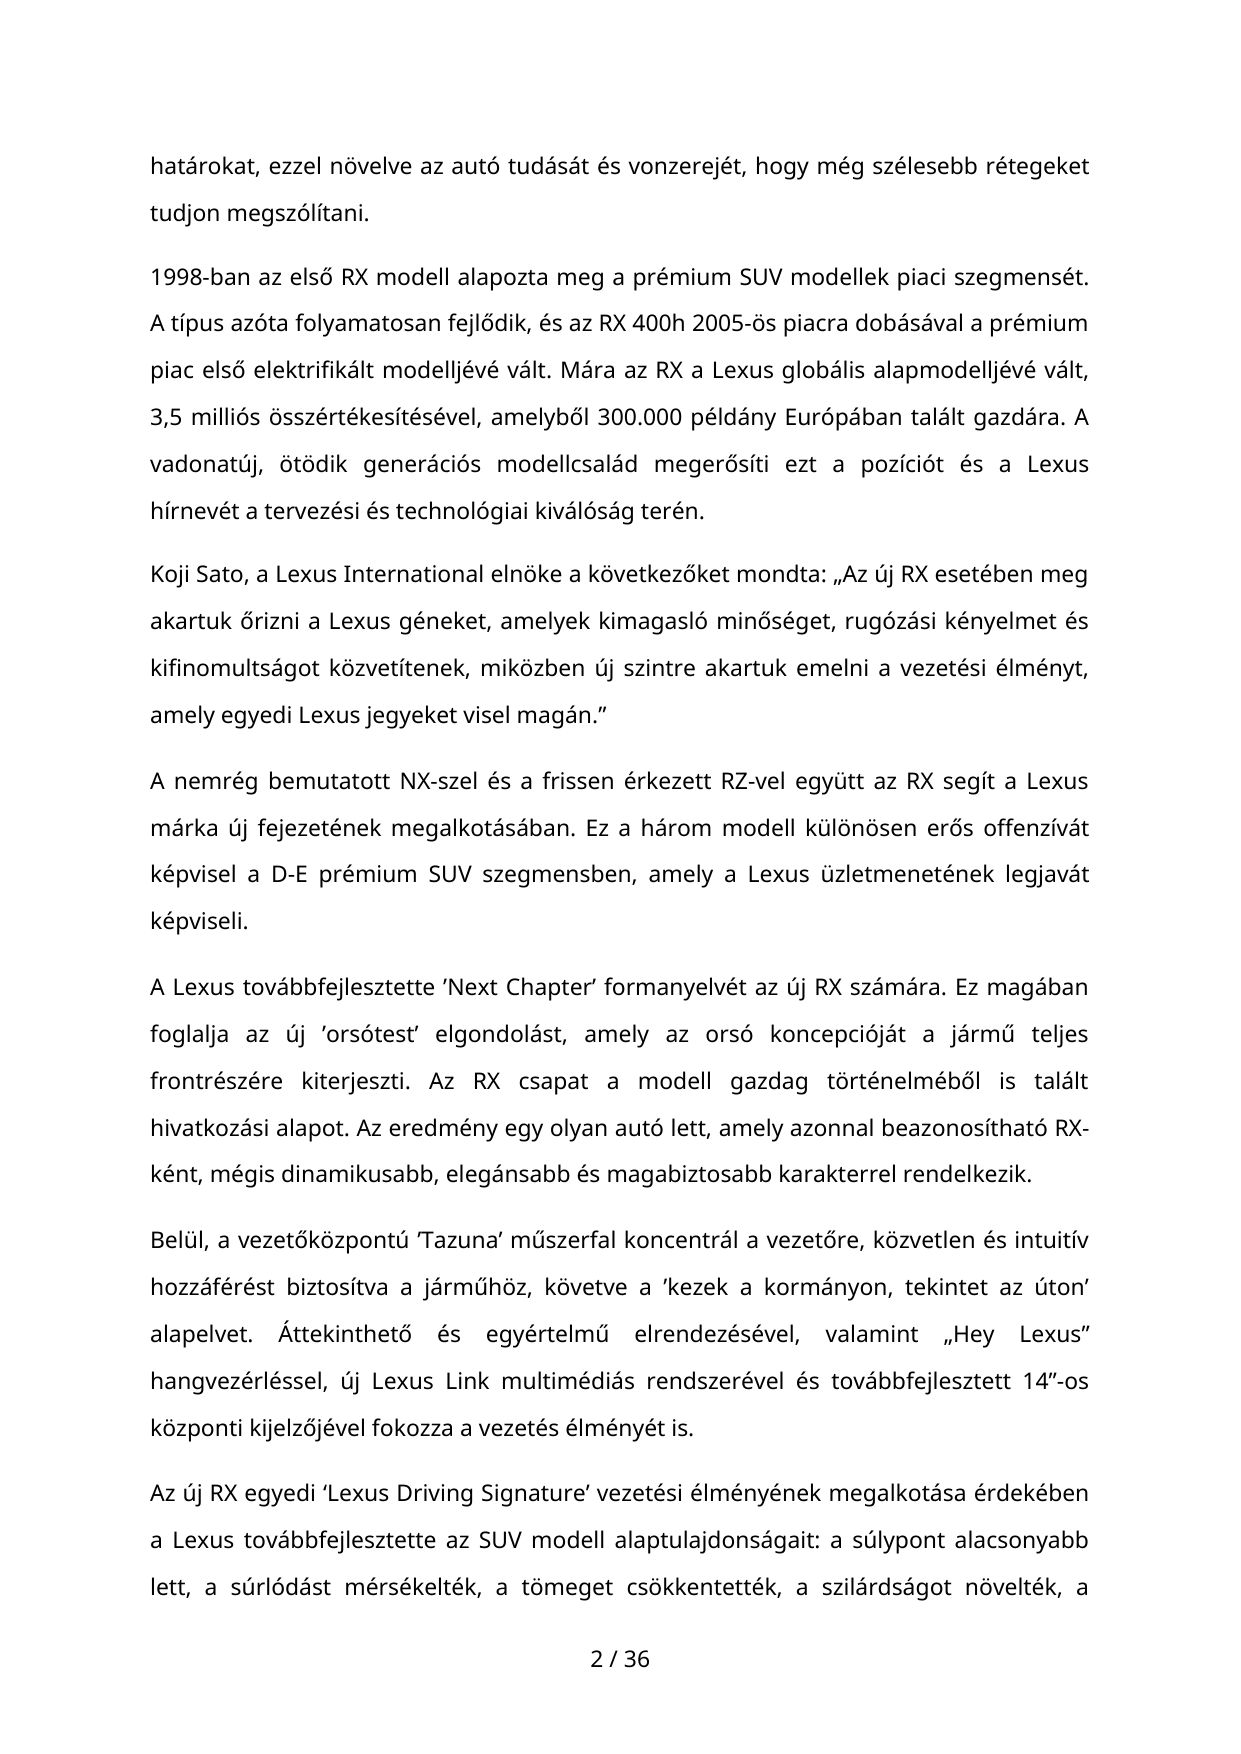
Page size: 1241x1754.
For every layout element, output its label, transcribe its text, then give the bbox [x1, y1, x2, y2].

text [150, 150, 1090, 228]
text Belül, a vezetőközpontú ’Tazuna’ műszerfal koncentrál a vezetőre, közvetlen és intuitív hozzáférést biztosítva a járműhöz, követve a ’kezek a kormányon, tekintet az úton’ alapelvet. Áttekinthető és egyértelmű elrendezésével, valamint „Hey Lexus” hangvezérléssel, új Lexus Link multimédiás rendszerével és továbbfejlesztett 14”-os központi kijelzőjével fokozza a vezetés élményét is. [150, 1224, 1090, 1443]
text A Lexus továbbfejlesztette ’Next Chapter’ formanyelvét az új RX számára. Ez magában foglalja az új ’orsótest’ elgondolást, amely az orsó koncepcióját a jármű teljes frontrészére kiterjeszti. Az RX csapat a modell gazdag történelméből is talált hivatkozási alapot. Az eredmény egy olyan autó lett, amely azonnal beazonosítható RX-ként, mégis dinamikusabb, elegánsabb és magabiztosabb karakterrel rendelkezik. [150, 971, 1090, 1189]
text 1998-ban az első RX modell alapozta meg a prémium SUV modellek piaci szegmensét. A típus azóta folyamatosan fejlődik, és az RX 400h 2005-ös piacra dobásával a prémium piac első elektrifikált modelljévé vált. Mára az RX a Lexus globális alapmodelljévé vált, 3,5 milliós összértékesítésével, amelyből 300.000 példány Európában talált gazdára. A vadonatúj, ötödik generációs modellcsalád megerősíti ezt a pozíciót és a Lexus hírnevét a tervezési és technológiai kiválóság terén. [150, 260, 1090, 526]
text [150, 1477, 1090, 1602]
text Koji Sato, a Lexus International elnöke a következőket mondta: „Az új RX esetében meg akartuk őrizni a Lexus géneket, amelyek kimagasló minőséget, rugózási kényelmet és kifinomultságot közvetítenek, miközben új szintre akartuk emelni a vezetési élményt, amely egyedi Lexus jegyeket visel magán.” [150, 558, 1090, 730]
text A nemrég bemutatott NX-szel és a frissen érkezett RZ-vel együtt az RX segít a Lexus márka új fejezetének megalkotásában. Ez a három modell különösen erős offenzívát képvisel a D-E prémium SUV szegmensben, amely a Lexus üzletmenetének legjavát képviseli. [150, 764, 1090, 936]
